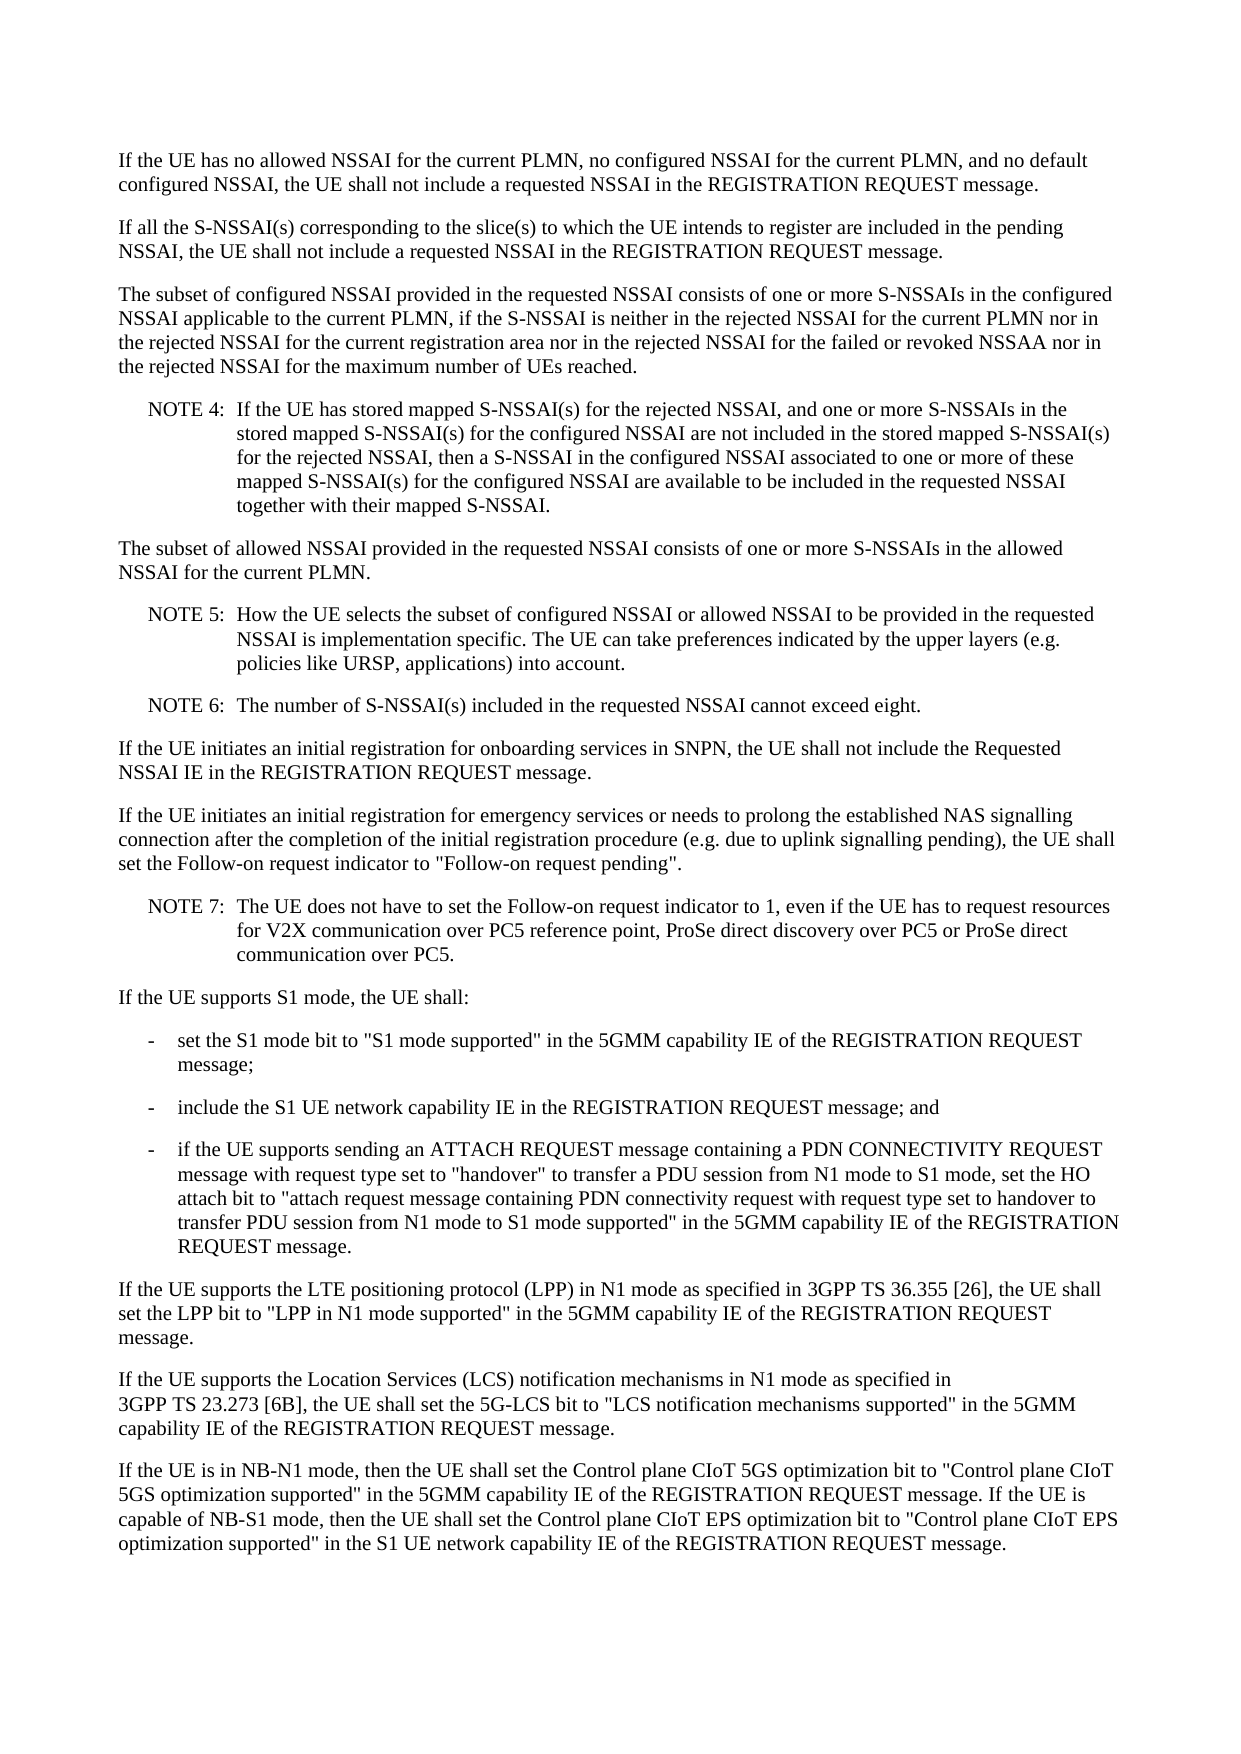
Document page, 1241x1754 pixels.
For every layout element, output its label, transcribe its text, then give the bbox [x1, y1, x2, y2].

text If the UE supports the Location Services (LCS) notification mechanisms in N1 mode as specified in 3GPP TS 23.273 [6B], the UE shall set the 5G-LCS bit to "LCS notification mechanisms supported" in the 5GMM capability IE of the REGISTRATION REQUEST message. [118, 1367, 1122, 1439]
text NOTE 7: The UE does not have to set the Follow-on request indicator to 1, even if the UE has to request resources for V2X communication over PC5 reference point, ProSe direct discovery over PC5 or ProSe direct communication over PC5. [148, 894, 1122, 966]
text - if the UE supports sending an ATTACH REQUEST message containing a PDN CONNECTIVITY REQUEST message with request type set to "handover" to transfer a PDU session from N1 mode to S1 mode, set the HO attach bit to "attach request message containing PDN connectivity request with request type set to handover to transfer PDU session from N1 mode to S1 mode supported" in the 5GMM capability IE of the REGISTRATION REQUEST message. [148, 1137, 1122, 1258]
text If the UE initiates an initial registration for onboarding services in SNPN, the UE shall not include the Requested NSSAI IE in the REGISTRATION REQUEST message. [118, 736, 1122, 784]
text If the UE is in NB-N1 mode, then the UE shall set the Control plane CIoT 5GS optimization bit to "Control plane CIoT 5GS optimization supported" in the 5GMM capability IE of the REGISTRATION REQUEST message. If the UE is capable of NB-S1 mode, then the UE shall set the Control plane CIoT EPS optimization bit to "Control plane CIoT EPS optimization supported" in the S1 UE network capability IE of the REGISTRATION REQUEST message. [118, 1458, 1122, 1554]
text NOTE 5: How the UE selects the subset of configured NSSAI or allowed NSSAI to be provided in the requested NSSAI is implementation specific. The UE can take preferences indicated by the upper layers (e.g. policies like URSP, applications) into account. [148, 602, 1122, 674]
text NOTE 4: If the UE has stored mapped S-NSSAI(s) for the rejected NSSAI, and one or more S-NSSAIs in the stored mapped S-NSSAI(s) for the configured NSSAI are not included in the stored mapped S-NSSAI(s) for the rejected NSSAI, then a S-NSSAI in the configured NSSAI associated to one or more of these mapped S-NSSAI(s) for the configured NSSAI are available to be included in the requested NSSAI together with their mapped S-NSSAI. [148, 396, 1122, 517]
text The subset of allowed NSSAI provided in the requested NSSAI consists of one or more S-NSSAIs in the allowed NSSAI for the current PLMN. [118, 536, 1122, 584]
text If the UE supports S1 mode, the UE shall: [118, 985, 1122, 1009]
text If all the S-NSSAI(s) corresponding to the slice(s) to which the UE intends to register are included in the pending NSSAI, the UE shall not include a requested NSSAI in the REGISTRATION REQUEST message. [118, 214, 1122, 263]
text - set the S1 mode bit to "S1 mode supported" in the 5GMM capability IE of the REGISTRATION REQUEST message; [148, 1028, 1122, 1076]
text If the UE has no allowed NSSAI for the current PLMN, no configured NSSAI for the current PLMN, and no default configured NSSAI, the UE shall not include a requested NSSAI in the REGISTRATION REQUEST message. [118, 148, 1122, 196]
text If the UE supports the LTE positioning protocol (LPP) in N1 mode as specified in 3GPP TS 36.355 [26], the UE shall set the LPP bit to "LPP in N1 mode supported" in the 5GMM capability IE of the REGISTRATION REQUEST message. [118, 1276, 1122, 1349]
text NOTE 6: The number of S-NSSAI(s) included in the requested NSSAI cannot exceed eight. [148, 693, 1122, 717]
text If the UE initiates an initial registration for emergency services or needs to prolong the established NAS signalling connection after the completion of the initial registration procedure (e.g. due to uplink signalling pending), the UE shall set the Follow-on request indicator to "Follow-on request pending". [118, 803, 1122, 875]
text - include the S1 UE network capability IE in the REGISTRATION REQUEST message; and [148, 1094, 1122, 1119]
text The subset of configured NSSAI provided in the requested NSSAI consists of one or more S-NSSAIs in the configured NSSAI applicable to the current PLMN, if the S-NSSAI is neither in the rejected NSSAI for the current PLMN nor in the rejected NSSAI for the current registration area nor in the rejected NSSAI for the failed or revoked NSSAA nor in the rejected NSSAI for the maximum number of UEs reached. [118, 281, 1122, 378]
